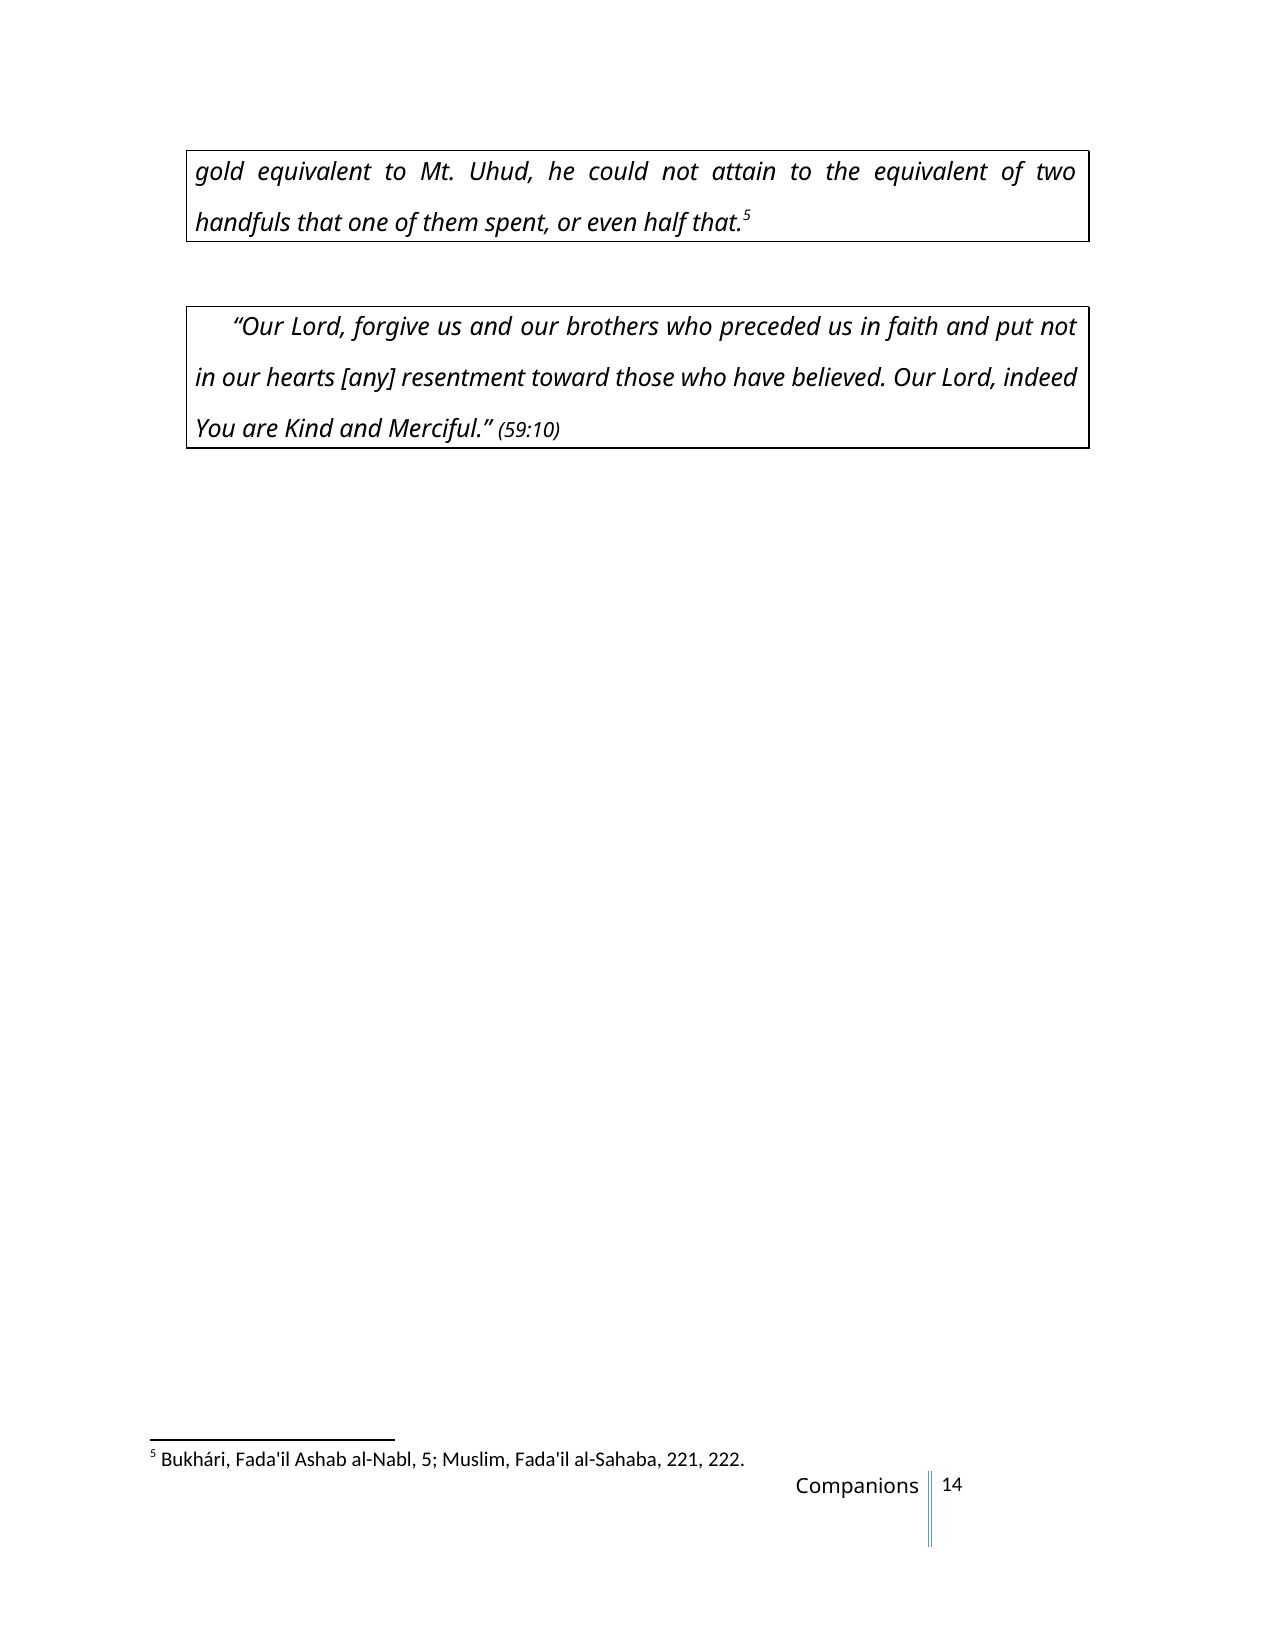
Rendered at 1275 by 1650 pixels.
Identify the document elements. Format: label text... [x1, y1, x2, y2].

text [187, 151, 1088, 241]
text “Our Lord, forgive us and our brothers who preceded us in faith and put not in our hearts [any] resentment toward those who have believed. Our Lord, indeed You are Kind and Merciful.” (59:10) [187, 307, 1088, 447]
